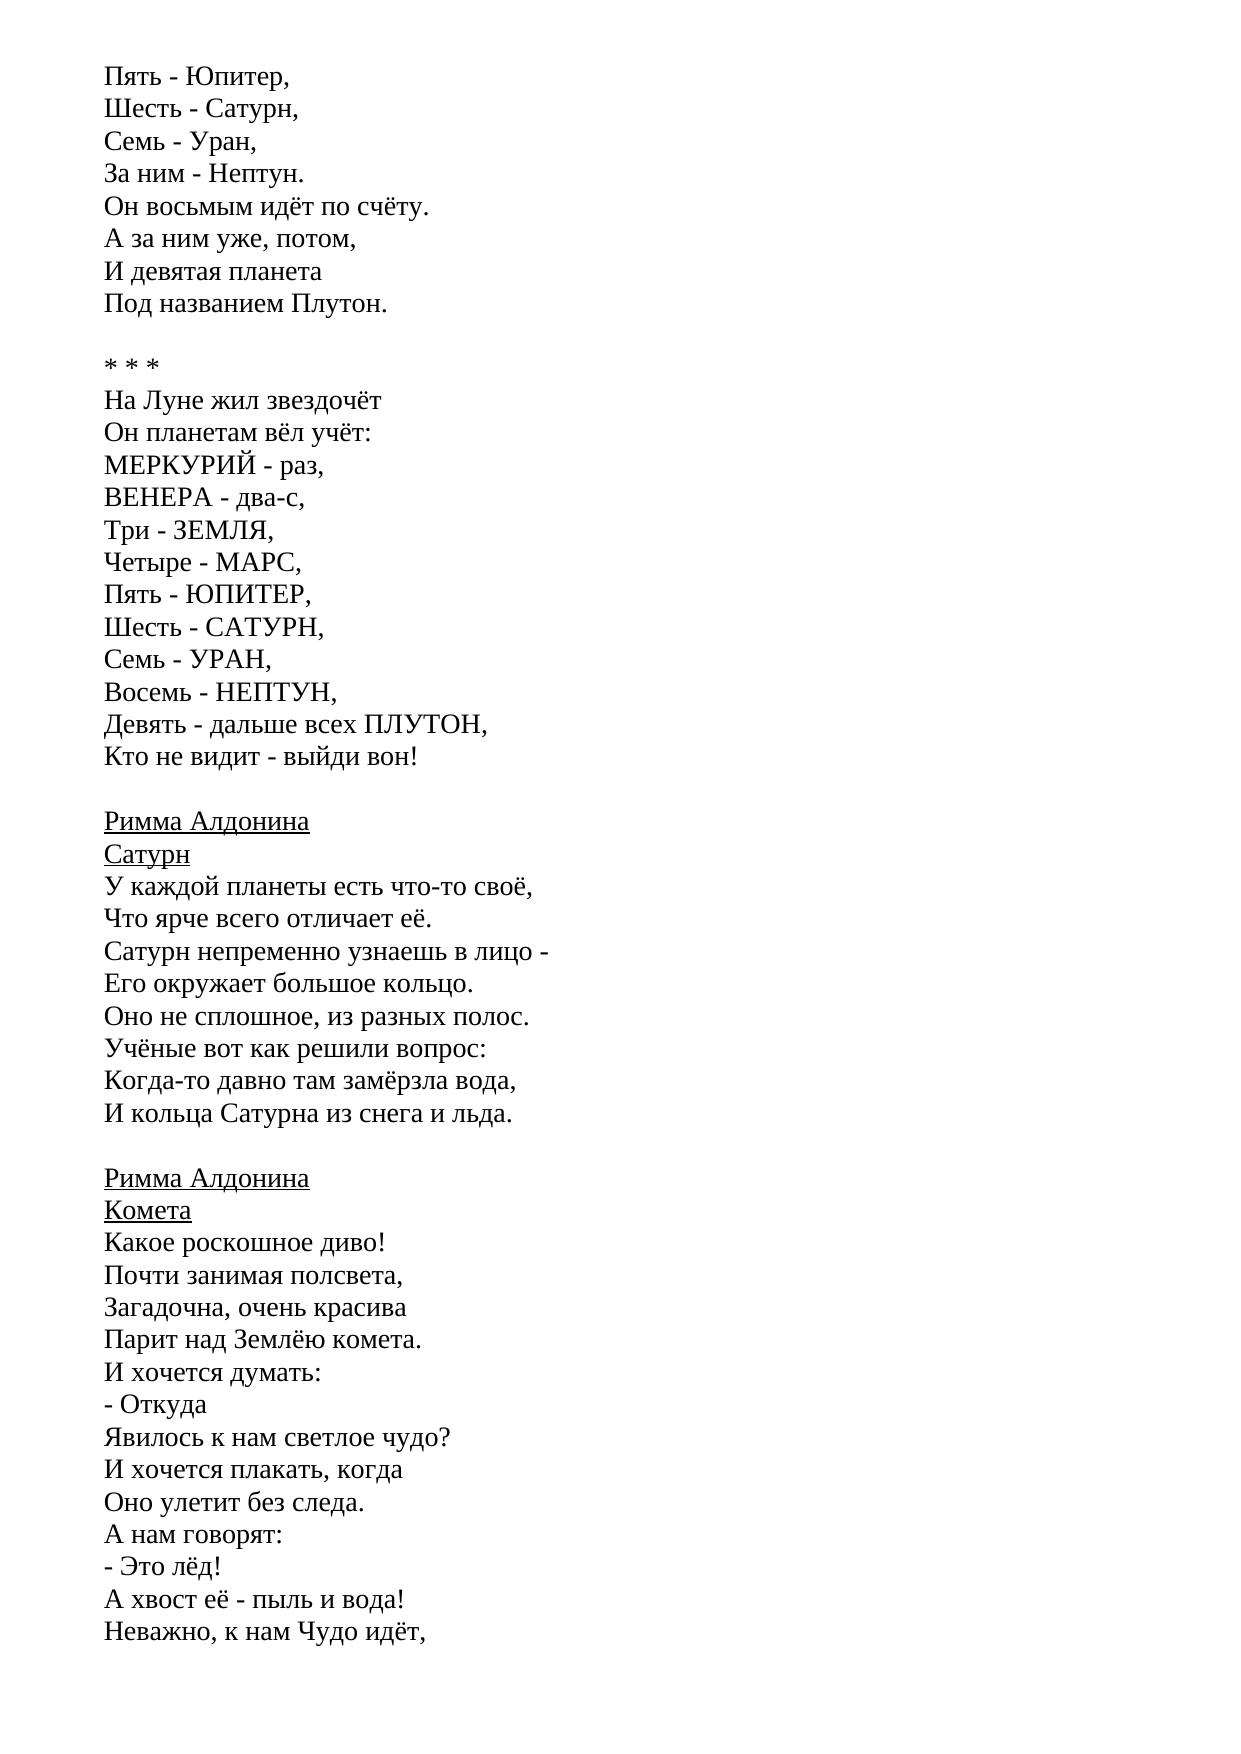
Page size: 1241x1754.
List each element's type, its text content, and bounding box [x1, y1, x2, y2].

text Почти занимая полсвета, [103, 1258, 1152, 1290]
text Девять - дальше всех ПЛУТОН, [103, 707, 1152, 739]
text Учёные вот как решили вопрос: [103, 1031, 1152, 1063]
text Пять - ЮПИТЕР, [103, 577, 1152, 610]
text Три - ЗЕМЛЯ, [103, 513, 1152, 545]
text МЕРКУРИЙ - раз, [103, 448, 1152, 480]
text Неважно, к нам Чудо идёт, [103, 1614, 1152, 1647]
text И кольца Сатурна из снега и льда. [103, 1096, 1152, 1128]
text Его окружает большое кольцо. [103, 966, 1152, 999]
text А нам говорят: [103, 1517, 1152, 1549]
text И девятая планета [103, 253, 1152, 286]
text Шесть - Сатурн, [103, 92, 1152, 124]
text Парит над Землёю комета. [103, 1323, 1152, 1355]
text Он планетам вёл учёт: [103, 416, 1152, 448]
text Загадочна, очень красива [103, 1290, 1152, 1323]
text Оно улетит без следа. [103, 1484, 1152, 1517]
text У каждой планеты есть что-то своё, [103, 869, 1152, 901]
text Римма Алдонина [103, 804, 1152, 837]
text Оно не сплошное, из разных полос. [103, 999, 1152, 1031]
text Восемь - НЕПТУН, [103, 675, 1152, 707]
text Семь - Уран, [103, 124, 1152, 156]
text - Откуда [103, 1387, 1152, 1420]
text - Это лёд! [103, 1549, 1152, 1582]
text А за ним уже, потом, [103, 221, 1152, 253]
text Он восьмым идёт по счёту. [103, 189, 1152, 221]
text Сатурн непременно узнаешь в лицо - [103, 934, 1152, 966]
text Под названием Плутон. [103, 286, 1152, 318]
text Когда-то давно там замёрзла вода, [103, 1063, 1152, 1096]
text Семь - УРАН, [103, 642, 1152, 675]
text Шесть - САТУРН, [103, 610, 1152, 642]
text Комета [103, 1193, 1152, 1225]
text Кто не видит - выйди вон! [103, 739, 1152, 772]
text Сатурн [103, 837, 1152, 869]
text А хвост её - пыль и вода! [103, 1582, 1152, 1614]
text Явилось к нам светлое чудо? [103, 1420, 1152, 1452]
text Пять - Юпитер, [103, 59, 1152, 92]
text ВЕНЕРА - два-с, [103, 480, 1152, 513]
text И хочется думать: [103, 1355, 1152, 1387]
text И хочется плакать, когда [103, 1452, 1152, 1484]
text Что ярче всего отличает её. [103, 901, 1152, 934]
text Какое роскошное диво! [103, 1225, 1152, 1258]
text На Луне жил звездочёт [103, 383, 1152, 416]
text За ним - Нептун. [103, 156, 1152, 189]
text Четыре - МАРС, [103, 545, 1152, 577]
text * * * [103, 351, 1152, 383]
text Римма Алдонина [103, 1161, 1152, 1193]
